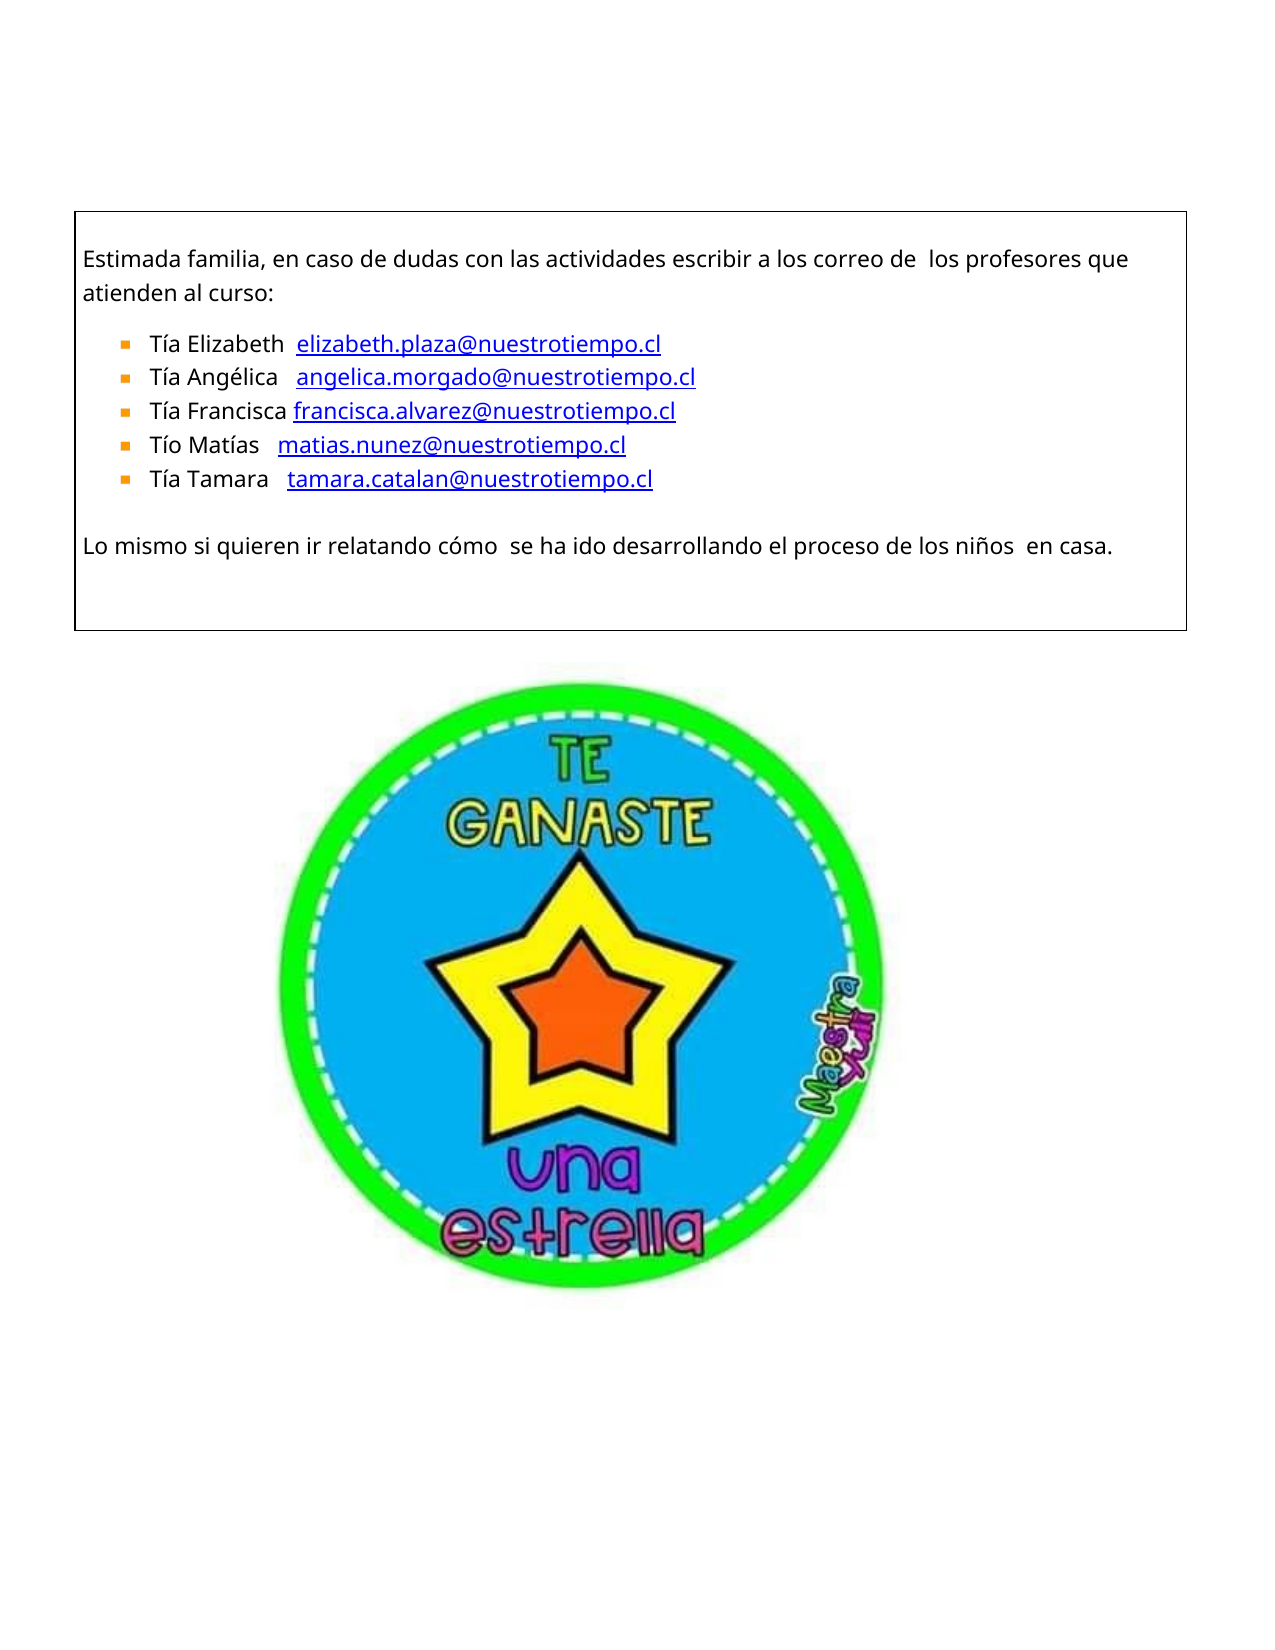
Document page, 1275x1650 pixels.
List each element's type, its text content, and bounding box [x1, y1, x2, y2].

table_header Estimada familia, en caso de dudas con las actividades escribir a los correo de los profesores que atienden al curso: Tía Elizabeth elizabeth.plaza@nuestrotiempo.cl Tía Angélica angelica.morgado@nuestrotiempo.cl Tía Francisca francisca.alvarez@nuestrotiempo.cl Tío Matías matias.nunez@nuestrotiempo.cl Tía Tamara tamara.catalan@nuestrotiempo.cl Lo mismo si quieren ir relatando cómo se ha ido desarrollando el proceso de los niños en casa. [76, 212, 1186, 630]
picture [112, 470, 130, 487]
picture [112, 369, 130, 386]
picture [150, 662, 1013, 1310]
picture [112, 335, 130, 352]
picture [112, 403, 130, 420]
picture [112, 436, 130, 454]
